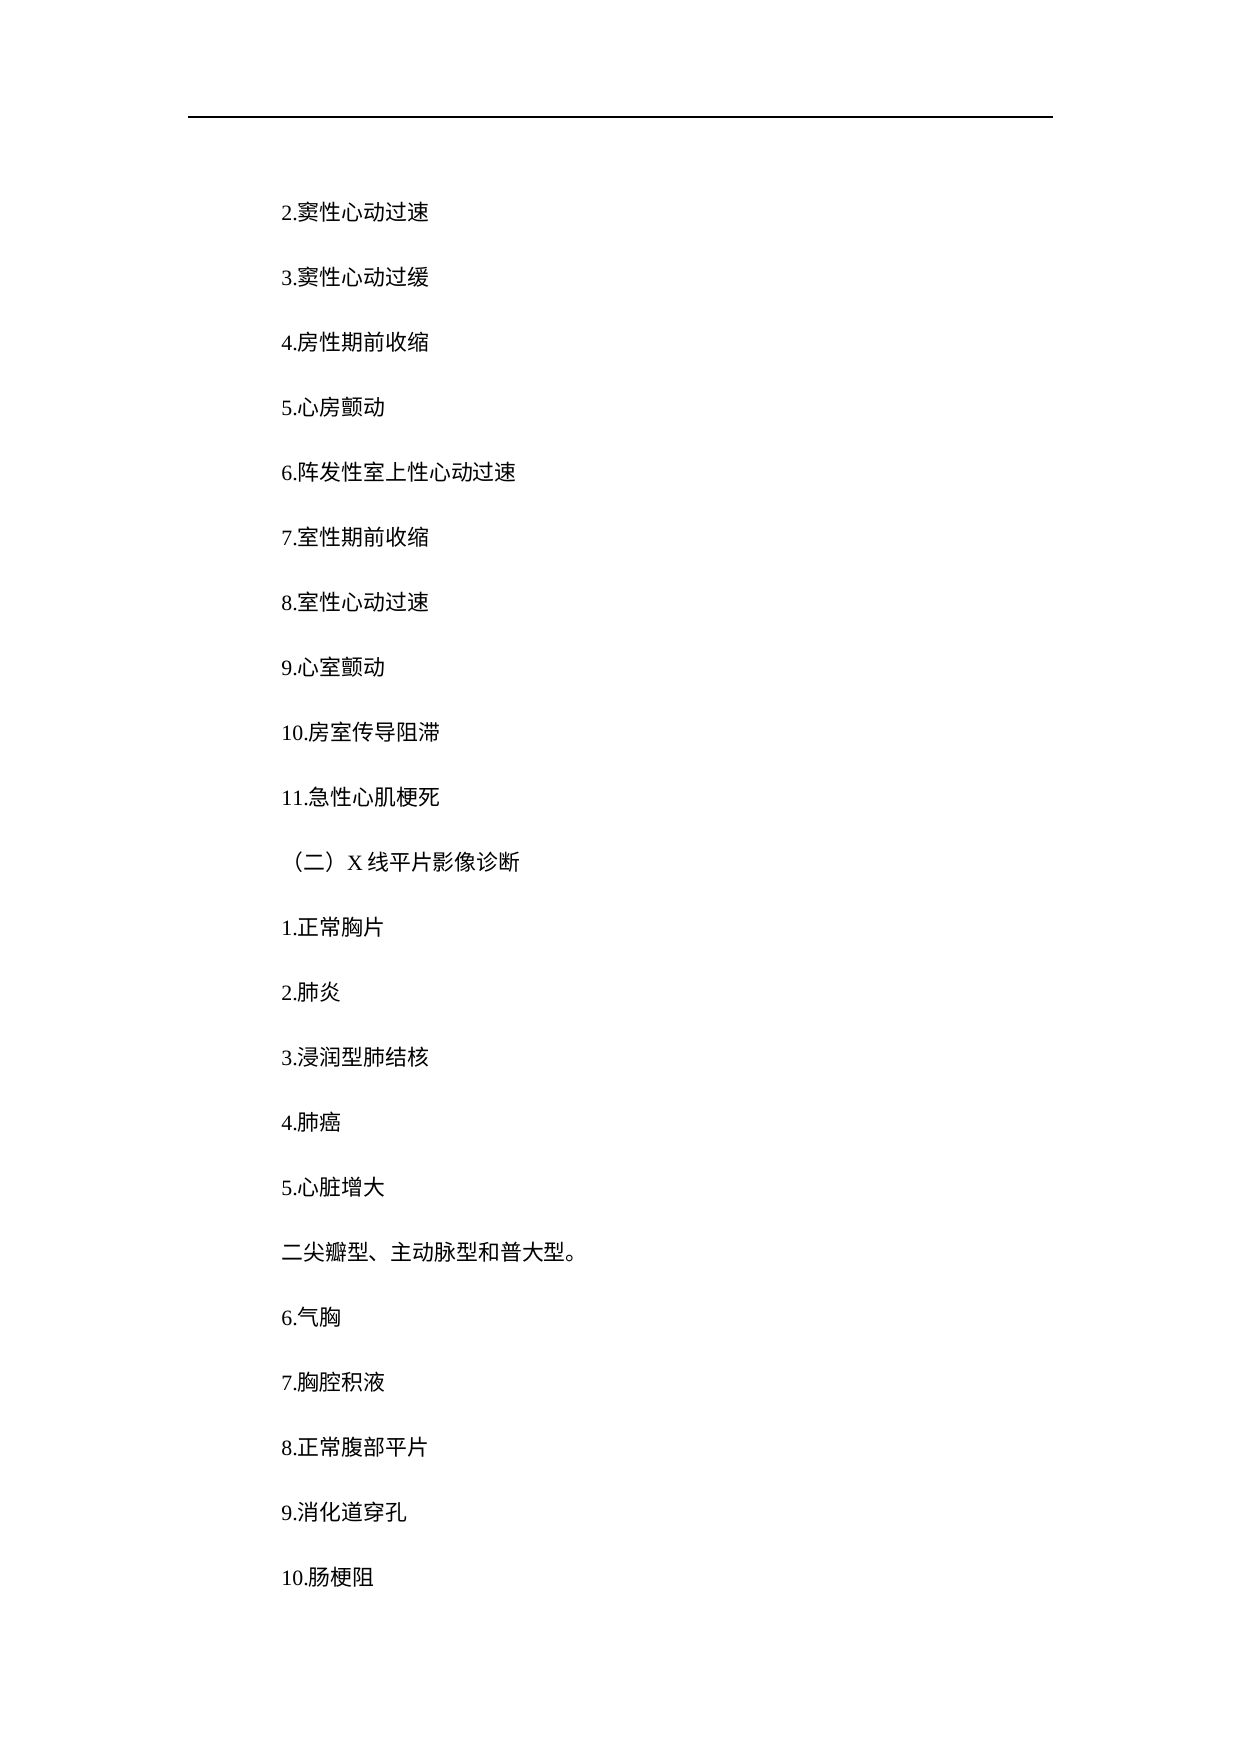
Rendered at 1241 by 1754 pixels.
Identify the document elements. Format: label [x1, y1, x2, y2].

text [193, 162, 1053, 1592]
